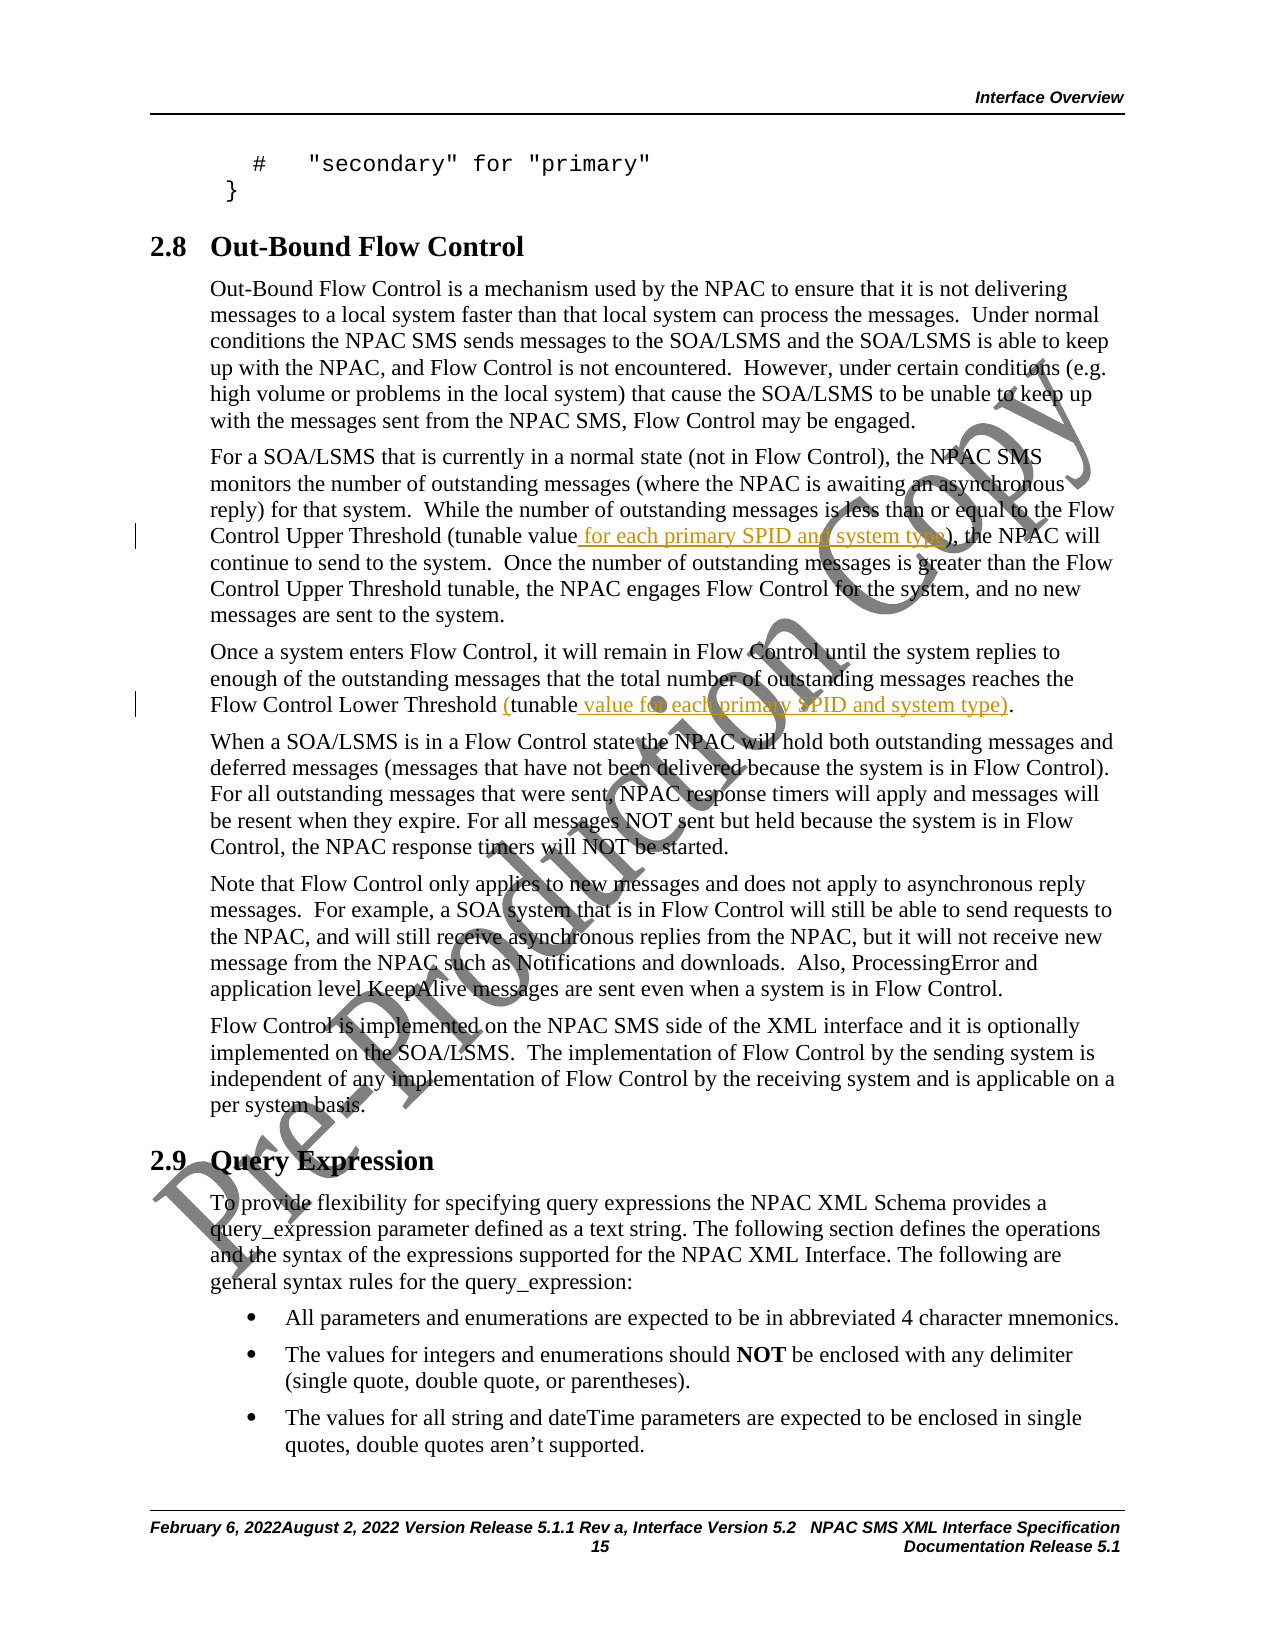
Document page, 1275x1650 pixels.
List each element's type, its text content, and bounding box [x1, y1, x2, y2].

subtitle Out-Bound Flow Control [150, 229, 1125, 262]
list All parameters and enumerations are expected to be in abbreviated 4 character mnemonics. [247, 1304, 1125, 1331]
text Out-Bound Flow Control is a mechanism used by the NPAC to ensure that it is not delivering messages to a local system faster than that local system can process the messages. Under normal conditions the NPAC SMS sends messages to the SOA/LSMS and the SOA/LSMS is able to keep up with the NPAC, and Flow Control is not encountered. However, under certain conditions (e.g. high volume or problems in the local system) that cause the SOA/LSMS to be unable to keep up with the messages sent from the NPAC SMS, Flow Control may be engaged. [210, 275, 1125, 433]
text To provide flexibility for specifying query expressions the NPAC XML Schema provides a query_expression parameter defined as a text string. The following section defines the operations and the syntax of the expressions supported for the NPAC XML Interface. The following are general syntax rules for the query_expression: [210, 1189, 1125, 1294]
text When a SOA/LSMS is in a Flow Control state the NPAC will hold both outstanding messages and deferred messages (messages that have not been delivered because the system is in Flow Control). For all outstanding messages that were sent, NPAC response timers will apply and messages will be resent when they expire. For all messages NOT sent but held because the system is in Flow Control, the NPAC response timers will NOT be started. [210, 728, 1125, 859]
subtitle Query Expression [150, 1143, 1125, 1176]
list The values for integers and enumerations should NOT be enclosed with any delimiter (single quote, double quote, or parentheses). [247, 1341, 1125, 1394]
text For a SOA/LSMS that is currently in a normal state (not in Flow Control), the NPAC SMS monitors the number of outstanding messages (where the NPAC is awaiting an asynchronous reply) for that system. While the number of outstanding messages is less than or equal to the Flow Control Upper Threshold (tunable value), the NPAC will continue to send to the system. Once the number of outstanding messages is greater than the Flow Control Upper Threshold tunable, the NPAC engages Flow Control for the system, and no new messages are sent to the system. [210, 443, 1125, 628]
text Once a system enters Flow Control, it will remain in Flow Control until the system replies to enough of the outstanding messages that the total number of outstanding messages reaches the Flow Control Lower Threshold tunable. [210, 638, 1125, 717]
text Note that Flow Control only applies to new messages and does not apply to asynchronous reply messages. For example, a SOA system that is in Flow Control will still be able to send requests to the NPAC, and will still receive asynchronous replies from the NPAC, but it will not receive new message from the NPAC such as Notifications and downloads. Also, ProcessingError and application level KeepAlive messages are sent even when a system is in Flow Control. [210, 870, 1125, 1002]
text # "secondary" for "primary" [225, 152, 1125, 178]
text } [225, 178, 1125, 204]
list The values for all string and dateTime parameters are expected to be enclosed in single quotes, double quotes aren’t supported. [247, 1404, 1125, 1457]
text Flow Control is implemented on the NPAC SMS side of the XML interface and it is optionally implemented on the SOA/LSMS. The implementation of Flow Control by the sending system is independent of any implementation of Flow Control by the receiving system and is applicable on a per system basis. [210, 1012, 1125, 1118]
